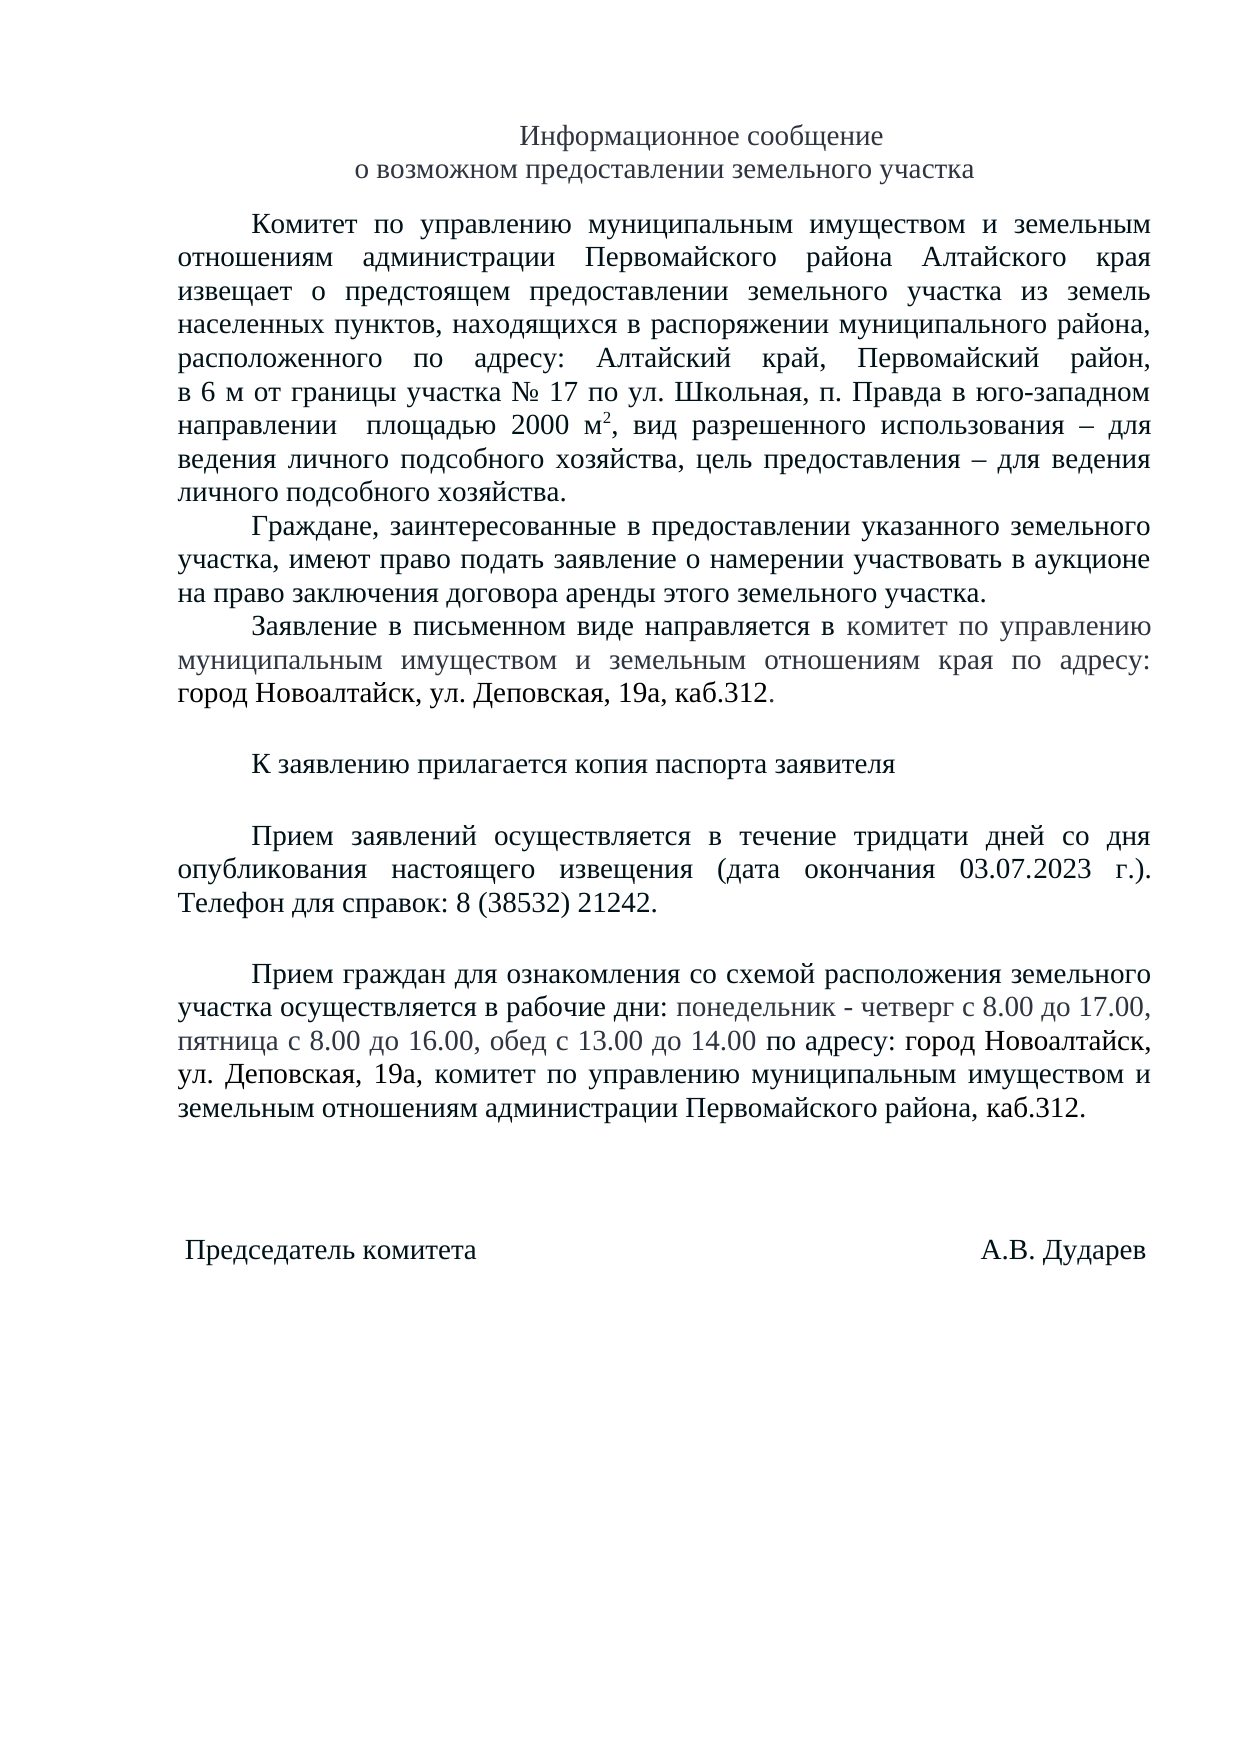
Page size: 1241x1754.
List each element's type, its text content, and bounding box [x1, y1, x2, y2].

text Граждане, заинтересованные в предоставлении указанного земельного участка, имеют право подать заявление о намерении участвовать в аукционе на право заключения договора аренды этого земельного участка. [177, 508, 1152, 608]
text К заявлению прилагается копия паспорта заявителя [177, 747, 1152, 780]
text Председатель комитета А.В. Дударев [177, 1232, 1152, 1266]
text Информационное сообщение о возможном предоставлении земельного участка [177, 118, 1152, 185]
text Заявление в письменном виде направляется в комитет по управлению муниципальным имуществом и земельным отношениям края по адресу: город Новоалтайск, ул. Деповская, 19а, каб.312. [177, 608, 1152, 709]
text Комитет по управлению муниципальным имуществом и земельным отношениям администрации Первомайского района Алтайского края извещает о предстоящем предоставлении земельного участка из земель населенных пунктов, находящихся в распоряжении муниципального района, расположенного по адресу: Алтайский край, Первомайский район, в 6 м от границы участка № 17 по ул. Школьная, п. Правда в юго-западном направлении площадью 2000 м2, вид разрешенного использования – для ведения личного подсобного хозяйства, цель предоставления – для ведения личного подсобного хозяйства. [177, 206, 1152, 508]
text Прием граждан для ознакомления со схемой расположения земельного участка осуществляется в рабочие дни: понедельник - четверг с 8.00 до 17.00, пятница с 8.00 до 16.00, обед с 13.00 до 14.00 по адресу: город Новоалтайск, ул. Деповская, 19а, комитет по управлению муниципальным имуществом и земельным отношениям администрации Первомайского района, каб.312. [177, 956, 1152, 1123]
text Прием заявлений осуществляется в течение тридцати дней со дня опубликования настоящего извещения (дата окончания 03.07.2023 г.). Телефон для справок: 8 (38532) 21242. [177, 818, 1152, 918]
